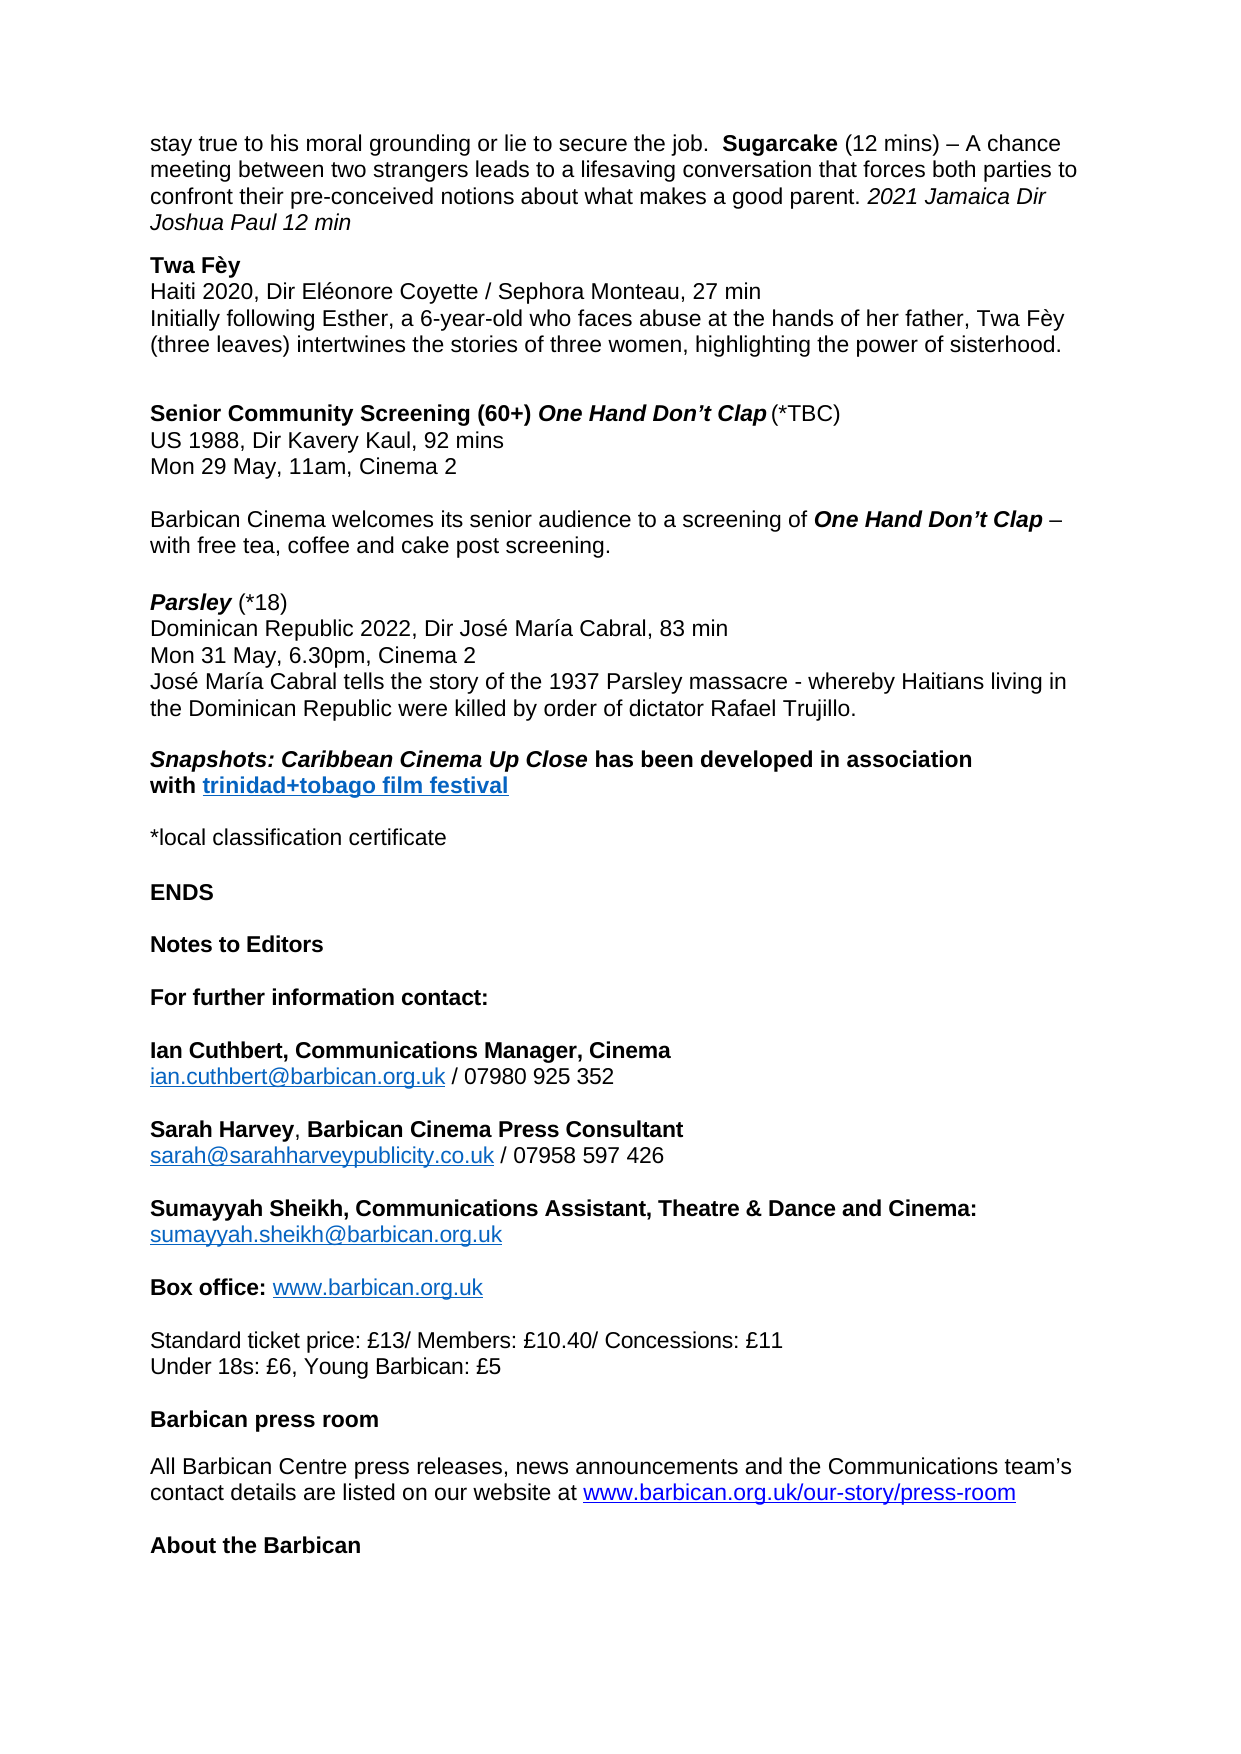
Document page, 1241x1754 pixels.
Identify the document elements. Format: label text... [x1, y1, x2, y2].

text *local classification certificate [150, 823, 1090, 850]
text Parsley (*18) [150, 589, 1090, 615]
text About the Barbican [150, 1532, 1090, 1589]
text Dominican Republic 2022, Dir José María Cabral, 83 min [150, 615, 1090, 642]
text All Barbican Centre press releases, news announcements and the Communications team’s contact details are listed on our website at www.barbican.org.uk/our-story/press-room [150, 1453, 1090, 1506]
text José María Cabral tells the story of the 1937 Parsley massacre - whereby Haitians living in the Dominican Republic were killed by order of dictator Rafael Trujillo. [150, 668, 1090, 721]
text Mon 31 May, 6.30pm, Cinema 2 [150, 642, 1090, 668]
text Barbican Cinema welcomes its senior audience to a screening of One Hand Don’t Clap – with free tea, coffee and cake post screening. [150, 506, 1090, 589]
text Mon 29 May, 11am, Cinema 2 [150, 453, 1090, 479]
text Snapshots: Caribbean Cinema Up Close has been developed in association with trinidad+tobago film festival [150, 746, 1090, 798]
text Senior Community Screening (60+) One Hand Don’t Clap (*TBC) [150, 400, 1090, 427]
text ENDS Notes to Editors For further information contact: Ian Cuthbert, Communications Manager, Cinema ian.cuthbert@barbican.org.uk / 07980 925 352 Sarah Harvey, Barbican Cinema Press Consultant sarah@sarahharveypublicity.co.uk / 07958 597 426 Sumayyah Sheikh, Communications Assistant, Theatre & Dance and Cinema: sumayyah.sheikh@barbican.org.uk Box office: www.barbican.org.uk Standard ticket price: £13/ Members: £10.40/ Concessions: £11 Under 18s: £6, Young Barbican: £5 Barbican press room [150, 850, 1090, 1432]
text US 1988, Dir Kavery Kaul, 92 mins [150, 427, 1090, 453]
text Twa Fèy Haiti 2020, Dir Eléonore Coyette / Sephora Monteau, 27 min Initially following Esther, a 6-year-old who faces abuse at the hands of her father, Twa Fèy (three leaves) intertwines the stories of three women, highlighting the power of sisterhood. [150, 252, 1090, 357]
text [150, 130, 1090, 235]
